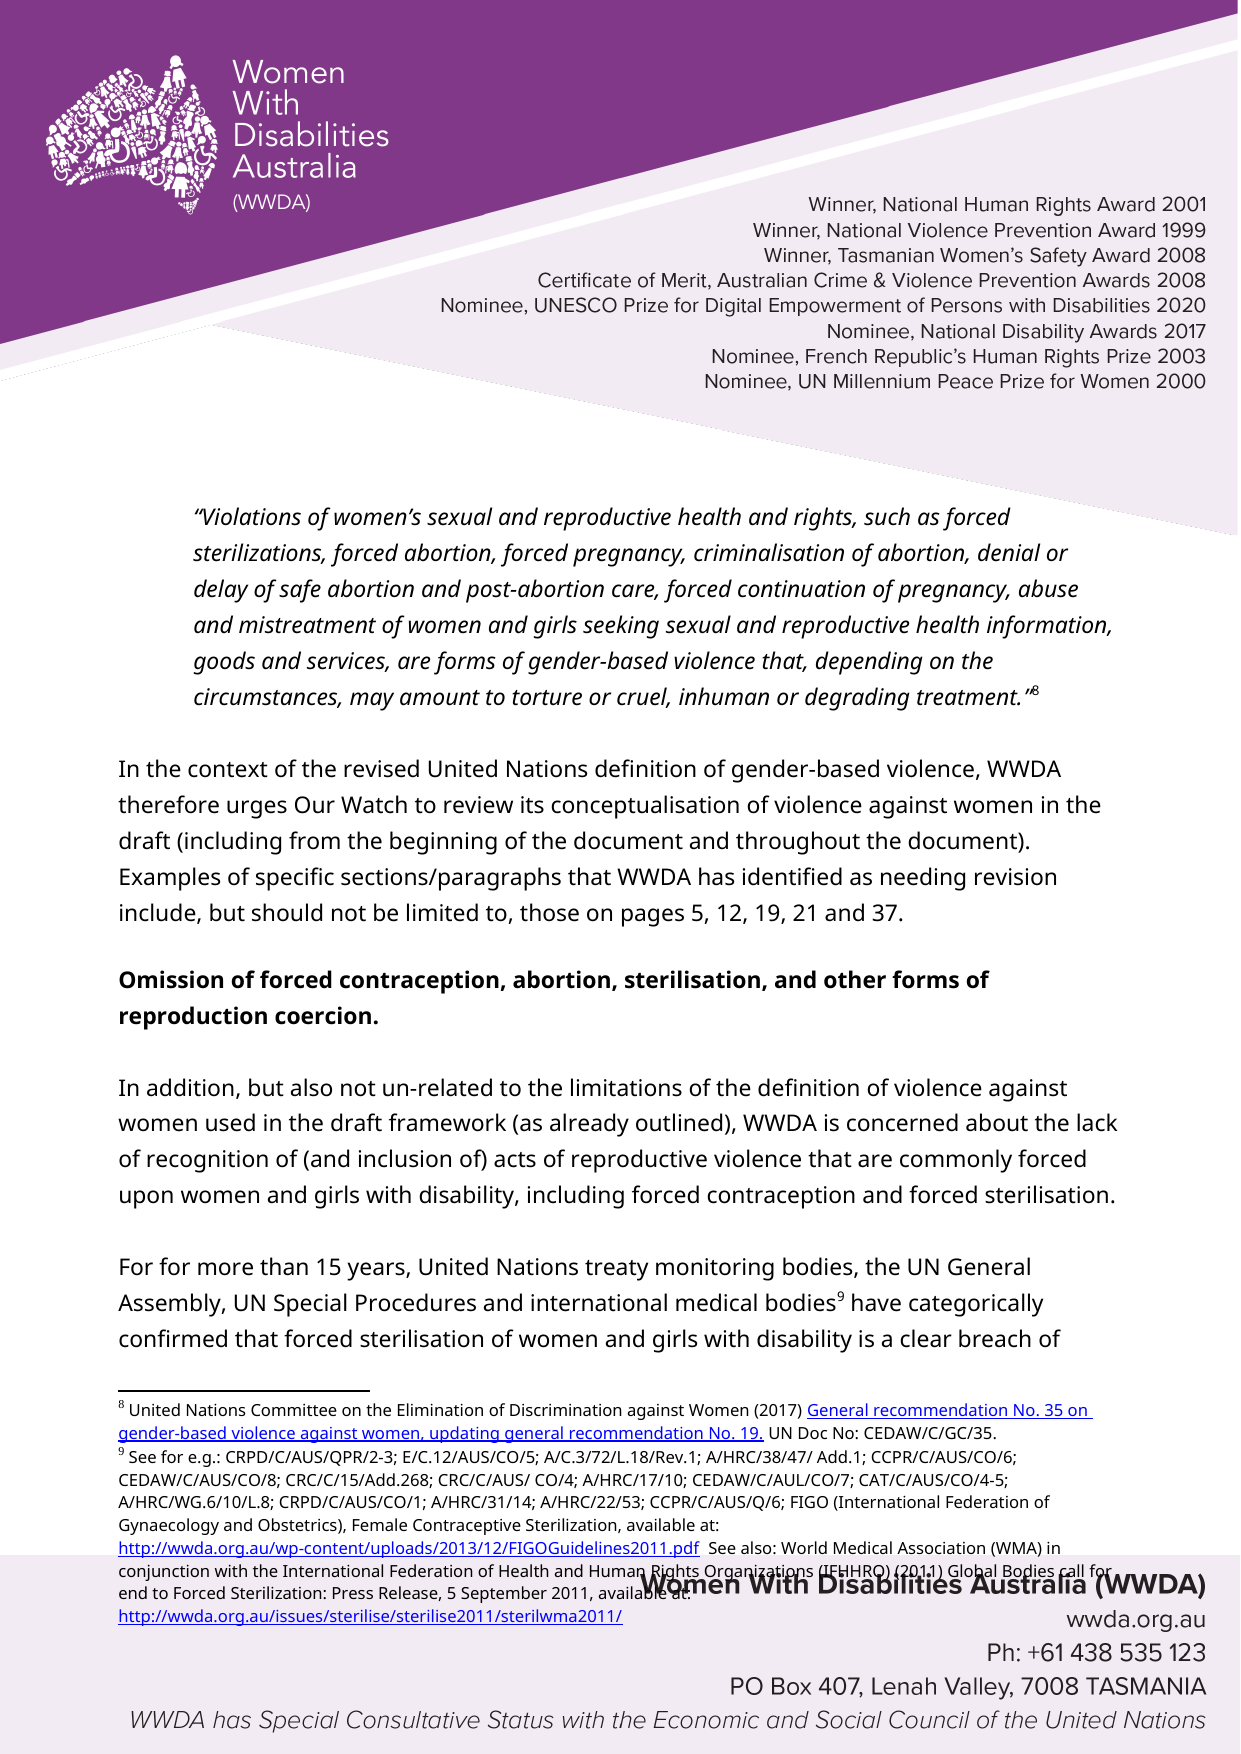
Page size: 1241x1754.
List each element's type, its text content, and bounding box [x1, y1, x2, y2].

text In addition, but also not un-related to the limitations of the definition of violence against women used in the draft framework (as already outlined), WWDA is concerned about the lack of recognition of (and inclusion of) acts of reproductive violence that are commonly forced upon women and girls with disability, including forced contraception and forced sterilisation. [118, 1071, 1122, 1211]
text In the context of the revised United Nations definition of gender-based violence, WWDA therefore urges Our Watch to review its conceptualisation of violence against women in the draft (including from the beginning of the document and throughout the document). Examples of specific sections/paragraphs that WWDA has identified as needing revision include, but should not be limited to, those on pages 5, 12, 19, 21 and 37. [118, 753, 1122, 928]
text “Violations of women’s sexual and reproductive health and rights, such as forced sterilizations, forced abortion, forced pregnancy, criminalisation of abortion, denial or delay of safe abortion and post-abortion care, forced continuation of pregnancy, abuse and mistreatment of women and girls seeking sexual and reproductive health information, goods and services, are forms of gender-based violence that, depending on the circumstances, may amount to torture or cruel, inhuman or degrading treatment.” [193, 501, 1122, 712]
picture [0, 0, 1238, 535]
picture [0, 1555, 1241, 1754]
text Omission of forced contraception, abortion, sterilisation, and other forms of reproduction coercion. [118, 964, 1122, 1031]
